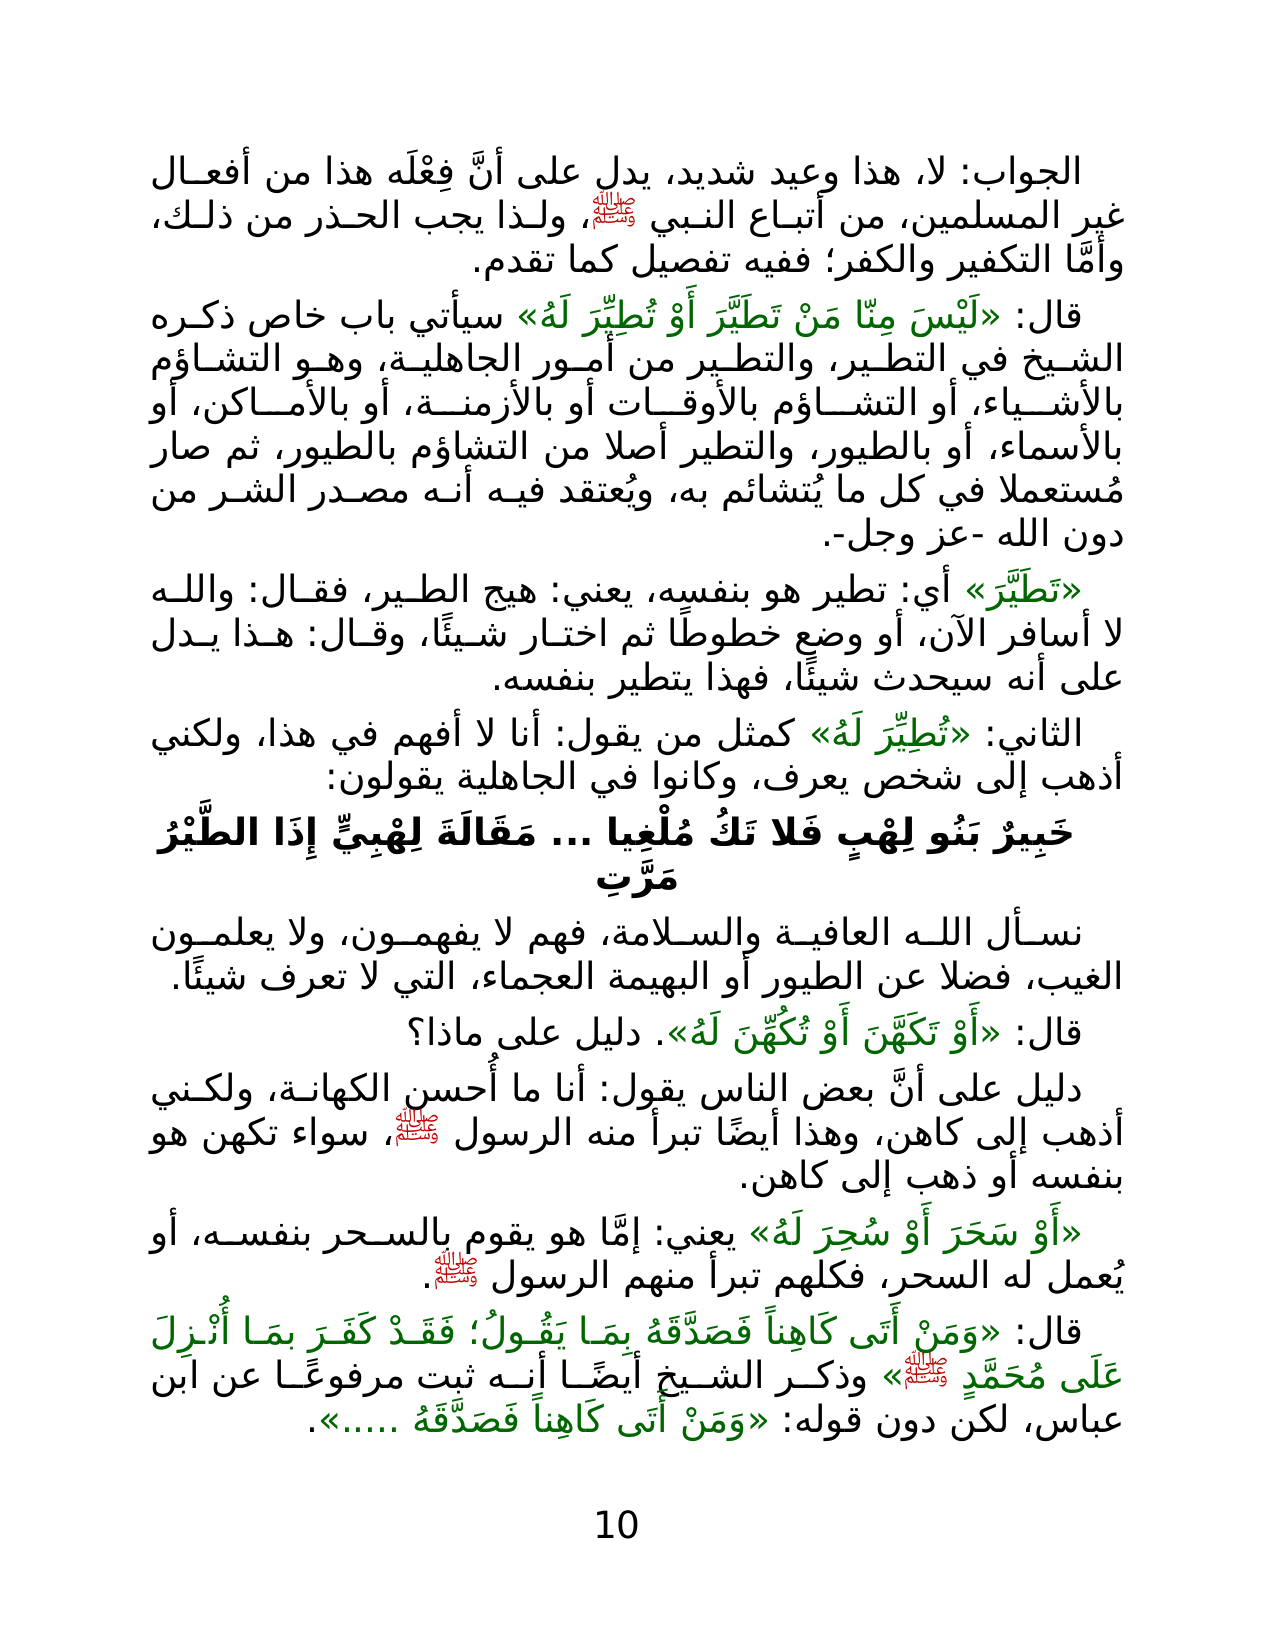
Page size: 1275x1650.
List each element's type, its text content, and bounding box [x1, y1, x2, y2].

text دليل على أنَّ بعض الناس يقول: أنا ما أُحسن الكهانة، ولكني أذهب إلى كاهن، وهذا أيضًا تبرأ منه الرسول ﷺ، سواء تكهن هو بنفسه أو ذهب إلى كاهن. [150, 1067, 1125, 1198]
text قال: «وَمَنْ أَتَى كَاهِناً فَصَدَّقَهُ بِمَا يَقُولُ؛ فَقَدْ كَفَرَ بمَا أُنْزِلَ عَلَى مُحَمَّدٍ ﷺ» وذكر الشيخ أيضًا أنه ثبت مرفوعًا عن ابن عباس، لكن دون قوله: «وَمَنْ أَتَى كَاهِناً فَصَدَّقَهُ .....». [150, 1310, 1125, 1441]
text خَبِيرٌ بَنُو لِهْبٍ فَلا تَكُ مُلْغِيا ... مَقَالَةَ لِهْبِيٍّ إِذَا الطَّيْرُ مَرَّتِ [150, 811, 1125, 898]
text «أَوْ سَحَرَ أَوْ سُحِرَ لَهُ» يعني: إمَّا هو يقوم بالسحر بنفسه، أو يُعمل له السحر، فكلهم تبرأ منهم الرسول ﷺ. [150, 1210, 1125, 1297]
text قال: «أَوْ تَكَهَّنَ أَوْ تُكُهِّنَ لَهُ». دليل على ماذا؟ [150, 1011, 1125, 1054]
text «تَطَيَّرَ» أي: تطير هو بنفسه، يعني: هيج الطير، فقال: والله لا أسافر الآن، أو وضع خطوطًا ثم اختار شيئًا، وقال: هذا يدل على أنه سيحدث شيئًا، فهذا يتطير بنفسه. [150, 568, 1125, 699]
text قال: «لَيْسَ مِنّا مَنْ تَطَيَّرَ أَوْ تُطِيِّرَ لَهُ» سيأتي باب خاص ذكره الشيخ في التطير، والتطير من أمور الجاهلية، وهو التشاؤم بالأشياء، أو التشاؤم بالأوقات أو بالأزمنة، أو بالأماكن، أو بالأسماء، أو بالطيور، والتطير أصلا من التشاؤم بالطيور، ثم صار مُستعملا في كل ما يُتشائم به، ويُعتقد فيه أنه مصدر الشر من دون الله -عز وجل-. [150, 293, 1125, 555]
text نسأل الله العافية والسلامة، فهم لا يفهمون، ولا يعلمون الغيب، فضلا عن الطيور أو البهيمة العجماء، التي لا تعرف شيئًا. [150, 911, 1125, 998]
text الجواب: لا، هذا وعيد شديد، يدل على أنَّ فِعْلَه هذا من أفعال غير المسلمين، من أتباع النبي ﷺ، ولذا يجب الحذر من ذلك، وأمَّا التكفير والكفر؛ ففيه تفصيل كما تقدم. [150, 150, 1125, 281]
text الثاني: «تُطِيِّرَ لَهُ» كمثل من يقول: أنا لا أفهم في هذا، ولكني أذهب إلى شخص يعرف، وكانوا في الجاهلية يقولون: [150, 711, 1125, 798]
